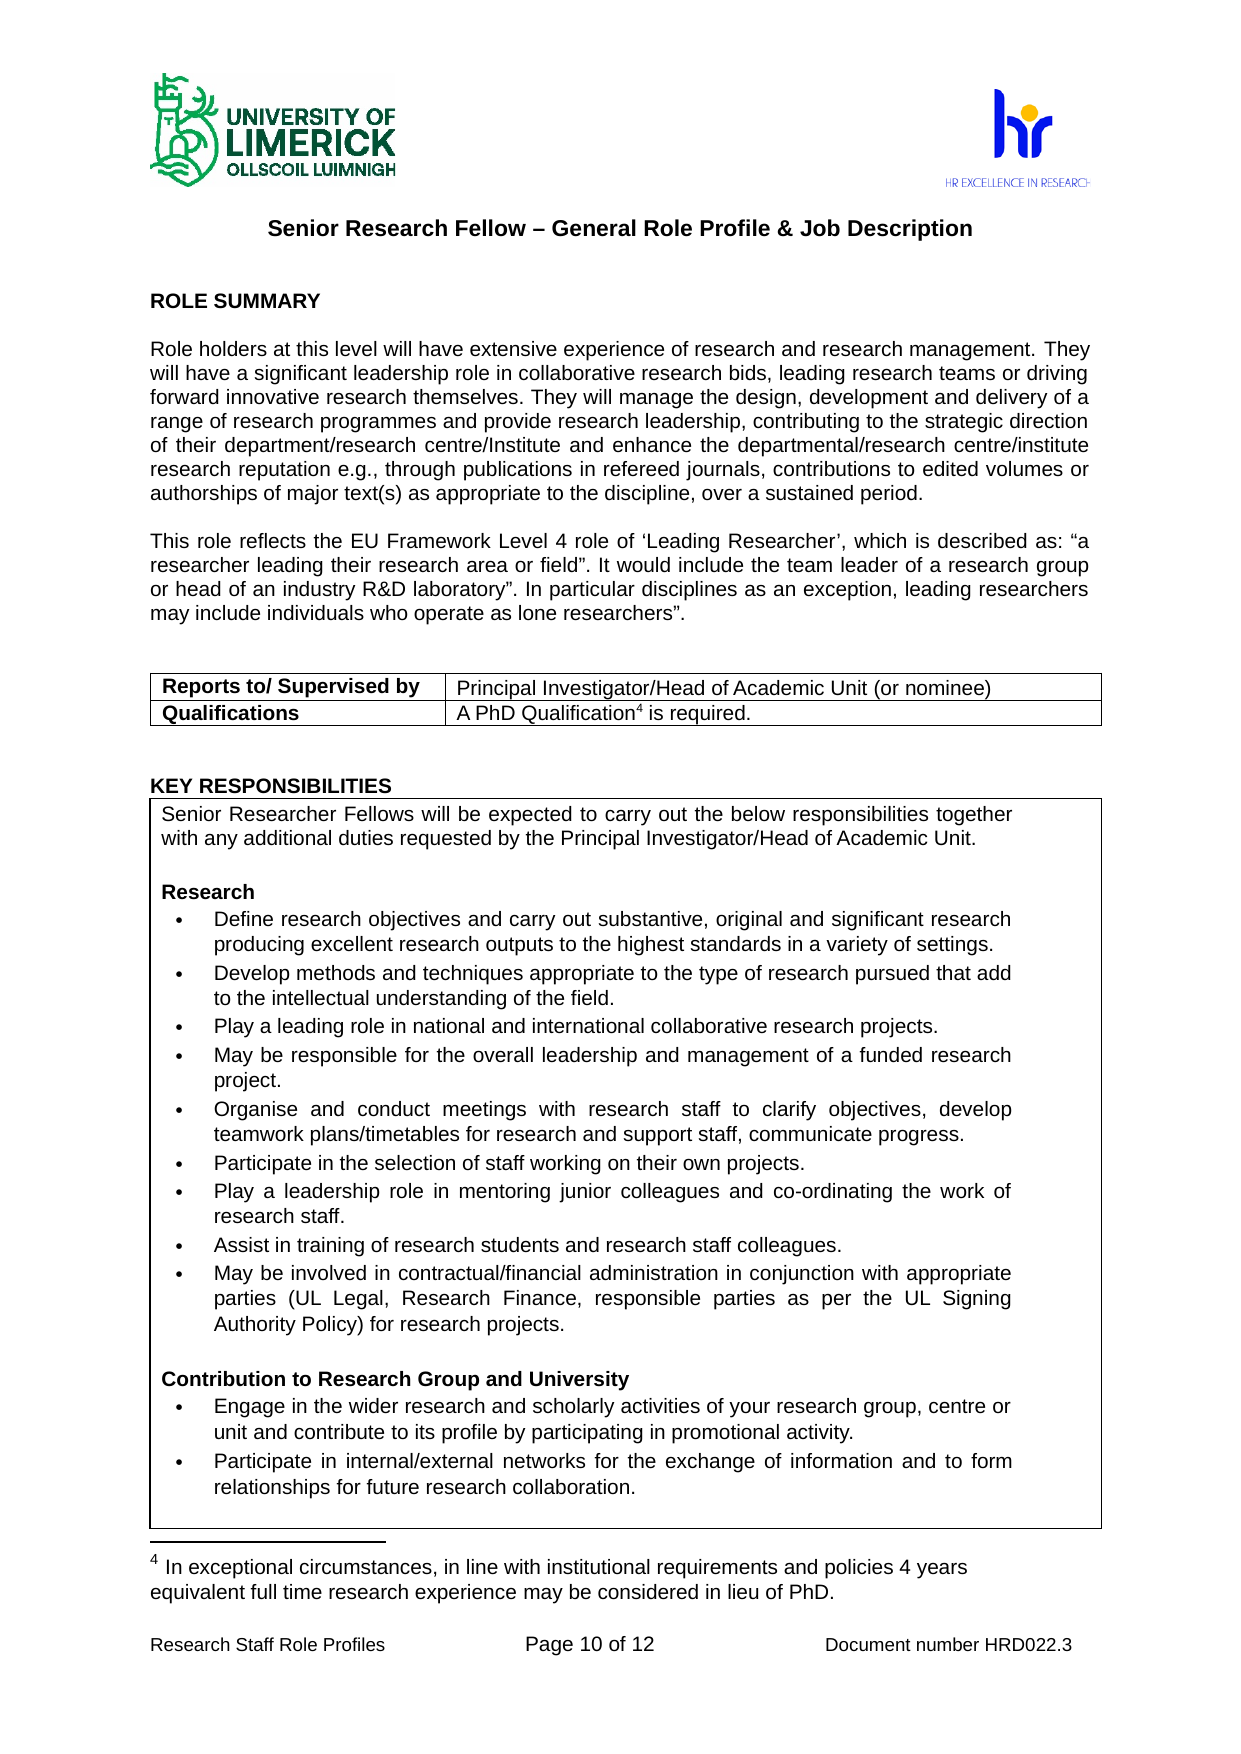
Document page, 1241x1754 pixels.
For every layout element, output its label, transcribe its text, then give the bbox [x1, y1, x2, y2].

text ROLE SUMMARY [150, 289, 1090, 313]
table_cell Qualifications [151, 701, 445, 725]
table_header Reports to/ Supervised by [151, 674, 445, 700]
text KEY RESPONSIBILITIES [150, 774, 1090, 798]
picture [946, 89, 1091, 187]
picture [150, 73, 396, 187]
text This role reflects the EU Framework Level 4 role of ‘Leading Researcher’, which is described as: “a researcher leading their research area or field”. It would include the team leader of a research group or head of an industry R&D laboratory”. In particular disciplines as an exception, leading researchers may include individuals who operate as lone researchers”. [150, 529, 1090, 625]
text Senior Research Fellow – General Role Profile & Job Description [150, 215, 1090, 241]
text Role holders at this level will have extensive experience of research and research management. They will have a significant leadership role in collaborative research bids, leading research teams or driving forward innovative research themselves. They will manage the design, development and delivery of a range of research programmes and provide research leadership, contributing to the strategic direction of their department/research centre/Institute and enhance the departmental/research centre/institute research reputation e.g., through publications in refereed journals, contributions to edited volumes or authorships of major text(s) as appropriate to the discipline, over a sustained period. [150, 313, 1090, 505]
table_cell A PhD Qualification is required. [446, 701, 1101, 725]
table_header Principal Investigator/Head of Academic Unit (or nominee) [446, 674, 1101, 700]
